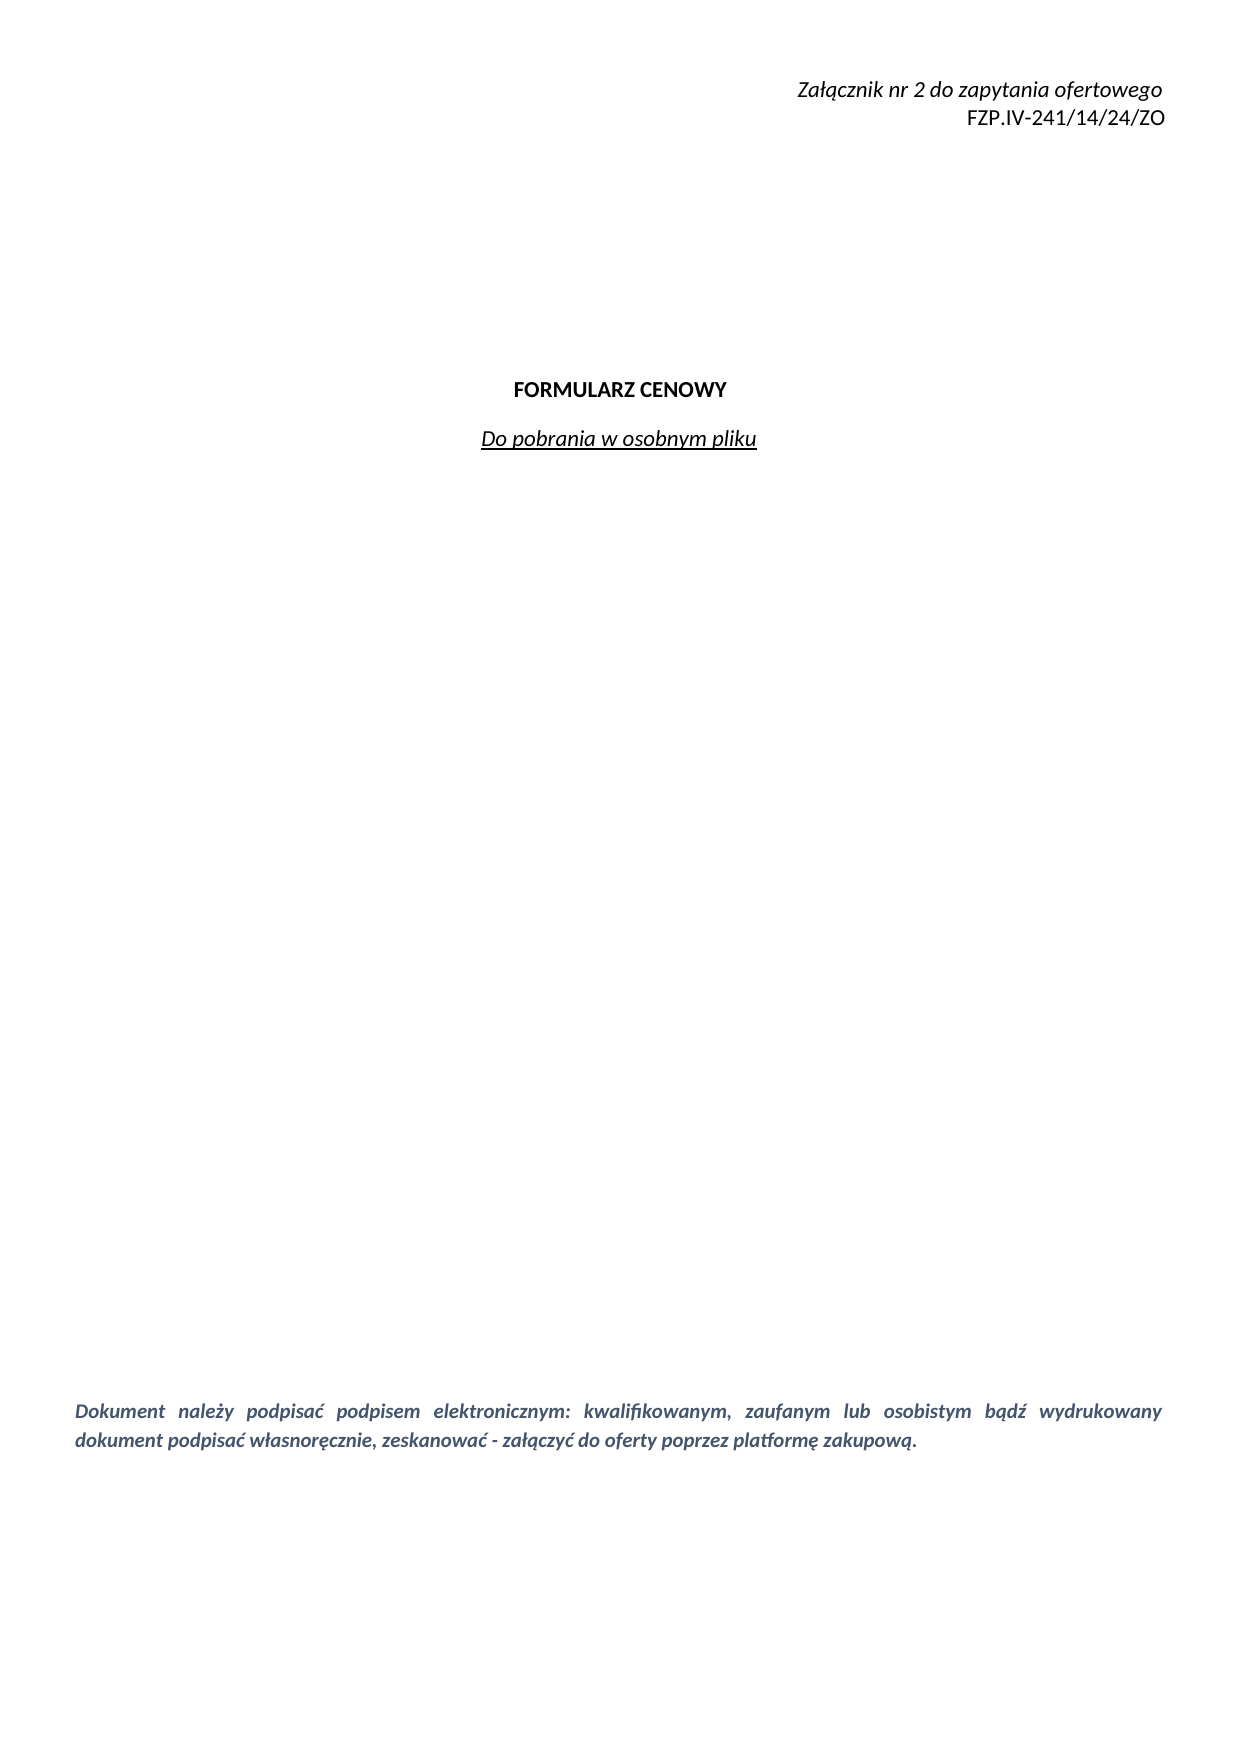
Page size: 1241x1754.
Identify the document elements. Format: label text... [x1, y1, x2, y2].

text Dokument należy podpisać podpisem elektronicznym: kwalifikowanym, zaufanym lub osobistym bądź wydrukowany dokument podpisać własnoręcznie, zeskanować - załączyć do oferty poprzez platformę zakupową. [75, 1398, 1165, 1452]
text Do pobrania w osobnym pliku [75, 424, 1165, 452]
text Załącznik nr 2 do zapytania ofertowego [591, 75, 1165, 103]
text FZP.IV-241/14/24/ZO [75, 103, 1165, 131]
text FORMULARZ CENOWY [75, 375, 1165, 403]
